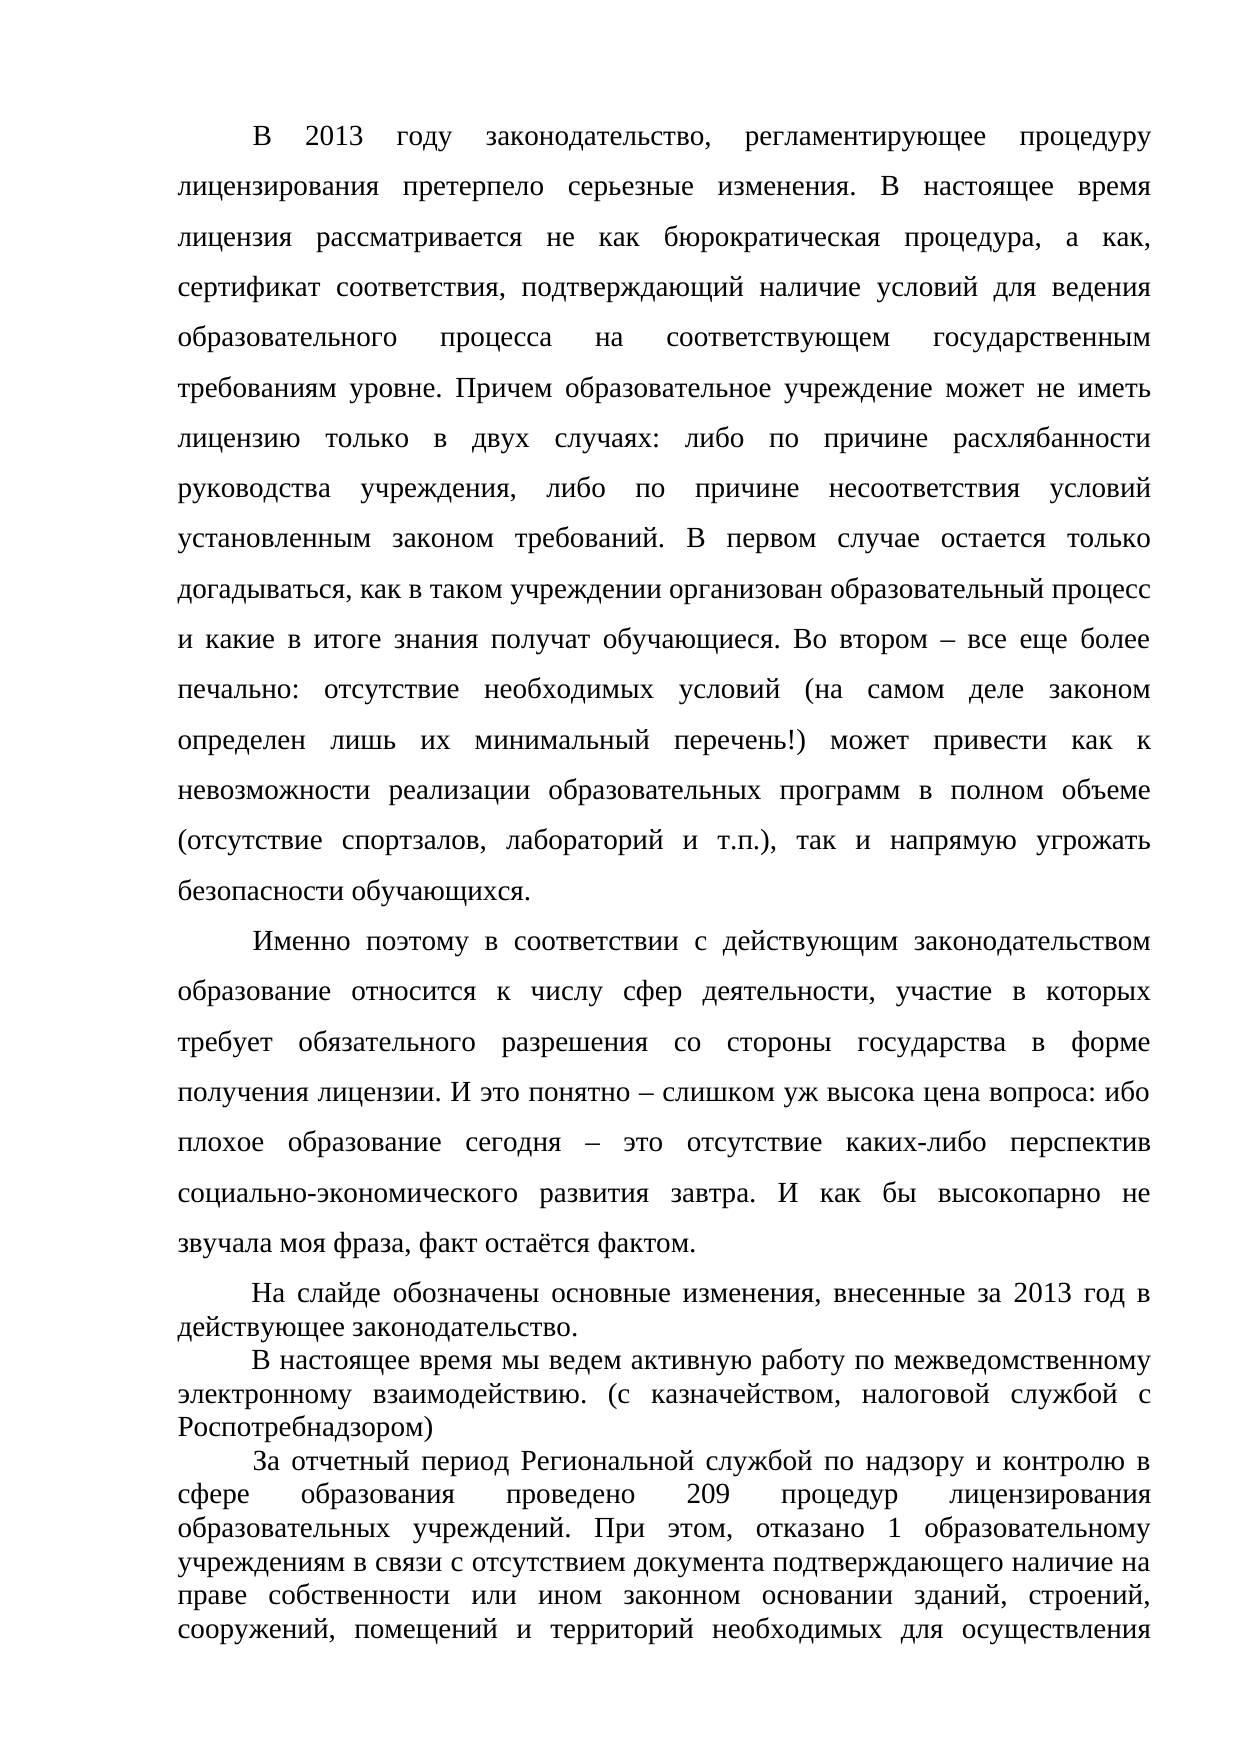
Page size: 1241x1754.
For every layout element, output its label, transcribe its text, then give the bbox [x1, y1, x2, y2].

text В настоящее время мы ведем активную работу по межведомственному электронному взаимодействию. (с казначейством, налоговой службой с Роспотребнадзором) [177, 1342, 1152, 1443]
text В 2013 году законодательство, регламентирующее процедуру лицензирования претерпело серьезные изменения. В настоящее время лицензия рассматривается не как бюрократическая процедура, а как, сертификат соответствия, подтверждающий наличие условий для ведения образовательного процесса на соответствующем государственным требованиям уровне. Причем образовательное учреждение может не иметь лицензию только в двух случаях: либо по причине расхлябанности руководства учреждения, либо по причине несоответствия условий установленным законом требований. В первом случае остается только догадываться, как в таком учреждении организован образовательный процесс и какие в итоге знания получат обучающиеся. Во втором – все еще более печально: отсутствие необходимых условий (на самом деле законом определен лишь их минимальный перечень!) может привести как к невозможности реализации образовательных программ в полном объеме (отсутствие спортзалов, лабораторий и т.п.), так и напрямую угрожать безопасности обучающихся. [177, 118, 1152, 906]
text На слайде обозначены основные изменения, внесенные за 2013 год в действующее законодательство. [177, 1275, 1152, 1342]
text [177, 1443, 1152, 1644]
text Именно поэтому в соответствии с действующим законодательством образование относится к числу сфер деятельности, участие в которых требует обязательного разрешения со стороны государства в форме получения лицензии. И это понятно – слишком уж высока цена вопроса: ибо плохое образование сегодня – это отсутствие каких-либо перспектив социально-экономического развития завтра. И как бы высокопарно не звучала моя фраза, факт остаётся фактом. [177, 923, 1152, 1258]
